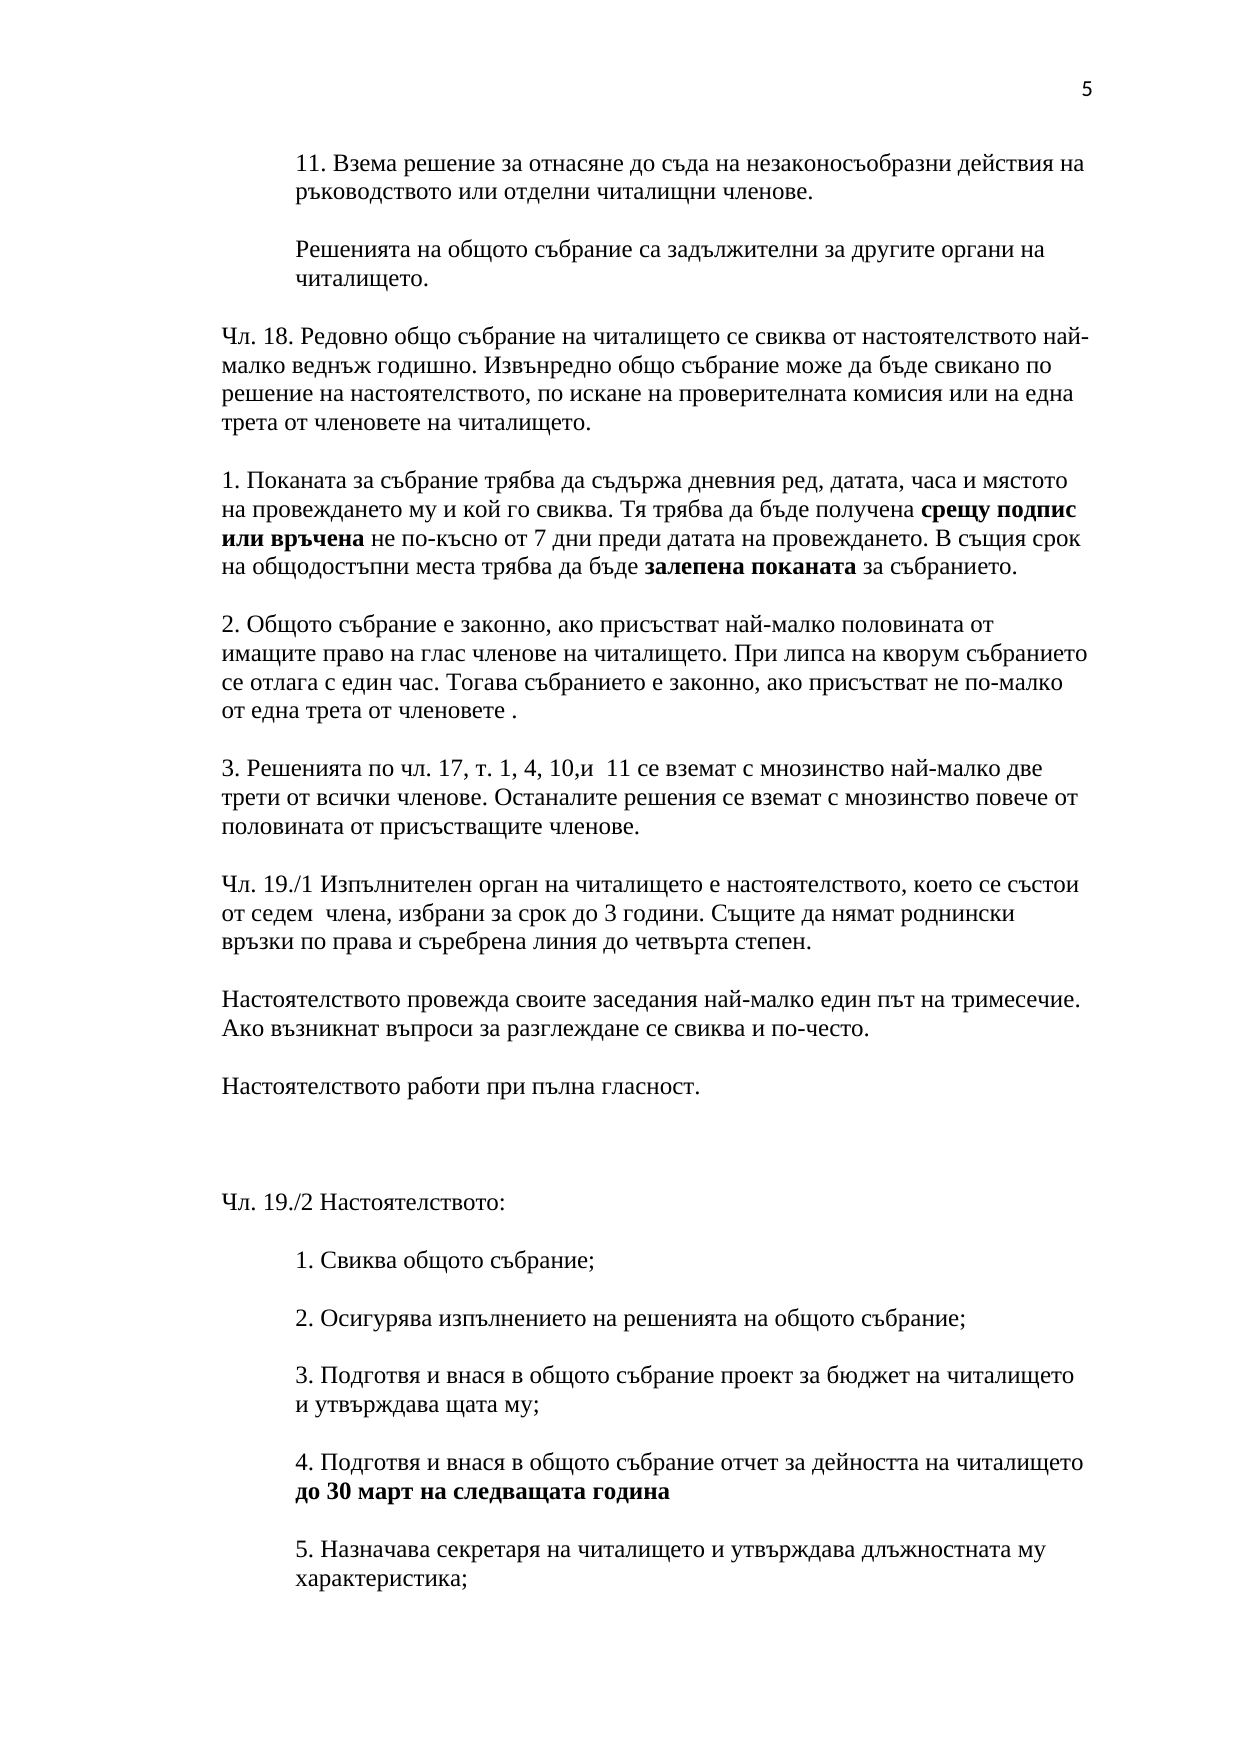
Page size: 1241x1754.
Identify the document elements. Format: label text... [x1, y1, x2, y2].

text 5. Назначава секретаря на читалището и утвърждава длъжностната му характеристика; [295, 1534, 1093, 1591]
text Настоятелството провежда своите заседания най-малко един път на тримесечие. Ако възникнат въпроси за разглеждане се свиква и по-често. [221, 984, 1093, 1042]
text Чл. 19./2 Настоятелството: [148, 1187, 1093, 1216]
text Решенията на общото събрание са задължителни за другите органи на читалището. [295, 234, 1093, 292]
text Настоятелството работи при пълна гласност. [148, 1071, 1093, 1100]
text 3. Решенията по чл. 17, т. 1, 4, 10,и 11 се вземат с мнозинство най-малко две трети от всички членове. Останалите решения се вземат с мнозинство повече от половината от присъстващите членове. [221, 753, 1093, 840]
text 2. Осигурява изпълнението на решенията на общото събрание; [221, 1303, 1093, 1331]
text 2. Общото събрание е законно, ако присъстват най-малко половината от имащите право на глас членове на читалището. При липса на кворум събранието се отлага с един час. Тогава събранието е законно, ако присъстват не по-малко от една трета от членовете . [221, 609, 1093, 724]
text Чл. 18. Редовно общо събрание на читалището се свиква от настоятелството най-малко веднъж годишно. Извънредно общо събрание може да бъде свикано по решение на настоятелството, по искане на проверителната комисия или на една трета от членовете на читалището. [221, 321, 1093, 436]
text Чл. 19./1 Изпълнителен орган на читалището е настоятелството, което се състои от седем члена, избрани за срок до 3 години. Същите да нямат роднински връзки по права и съребрена линия до четвърта степен. [221, 869, 1093, 955]
text 11. Взема решение за отнасяне до съда на незаконосъобразни действия на ръководството или отделни читалищни членове. [295, 148, 1093, 205]
text 4. Подготвя и внася в общото събрание отчет за дейността на читалището до 30 март на следващата година [295, 1447, 1093, 1505]
text 1. Поканата за събрание трябва да съдържа дневния ред, датата, часа и мястото на провеждането му и кой го свиква. Тя трябва да бъде получена срещу подпис или връчена не по-късно от 7 дни преди датата на провеждането. В същия срок на общодостъпни места трябва да бъде залепена поканата за събранието. [221, 465, 1093, 580]
text 1. Свиква общото събрание; [221, 1245, 1093, 1273]
text 3. Подготвя и внася в общото събрание проект за бюджет на читалището и утвърждава щата му; [295, 1361, 1093, 1418]
